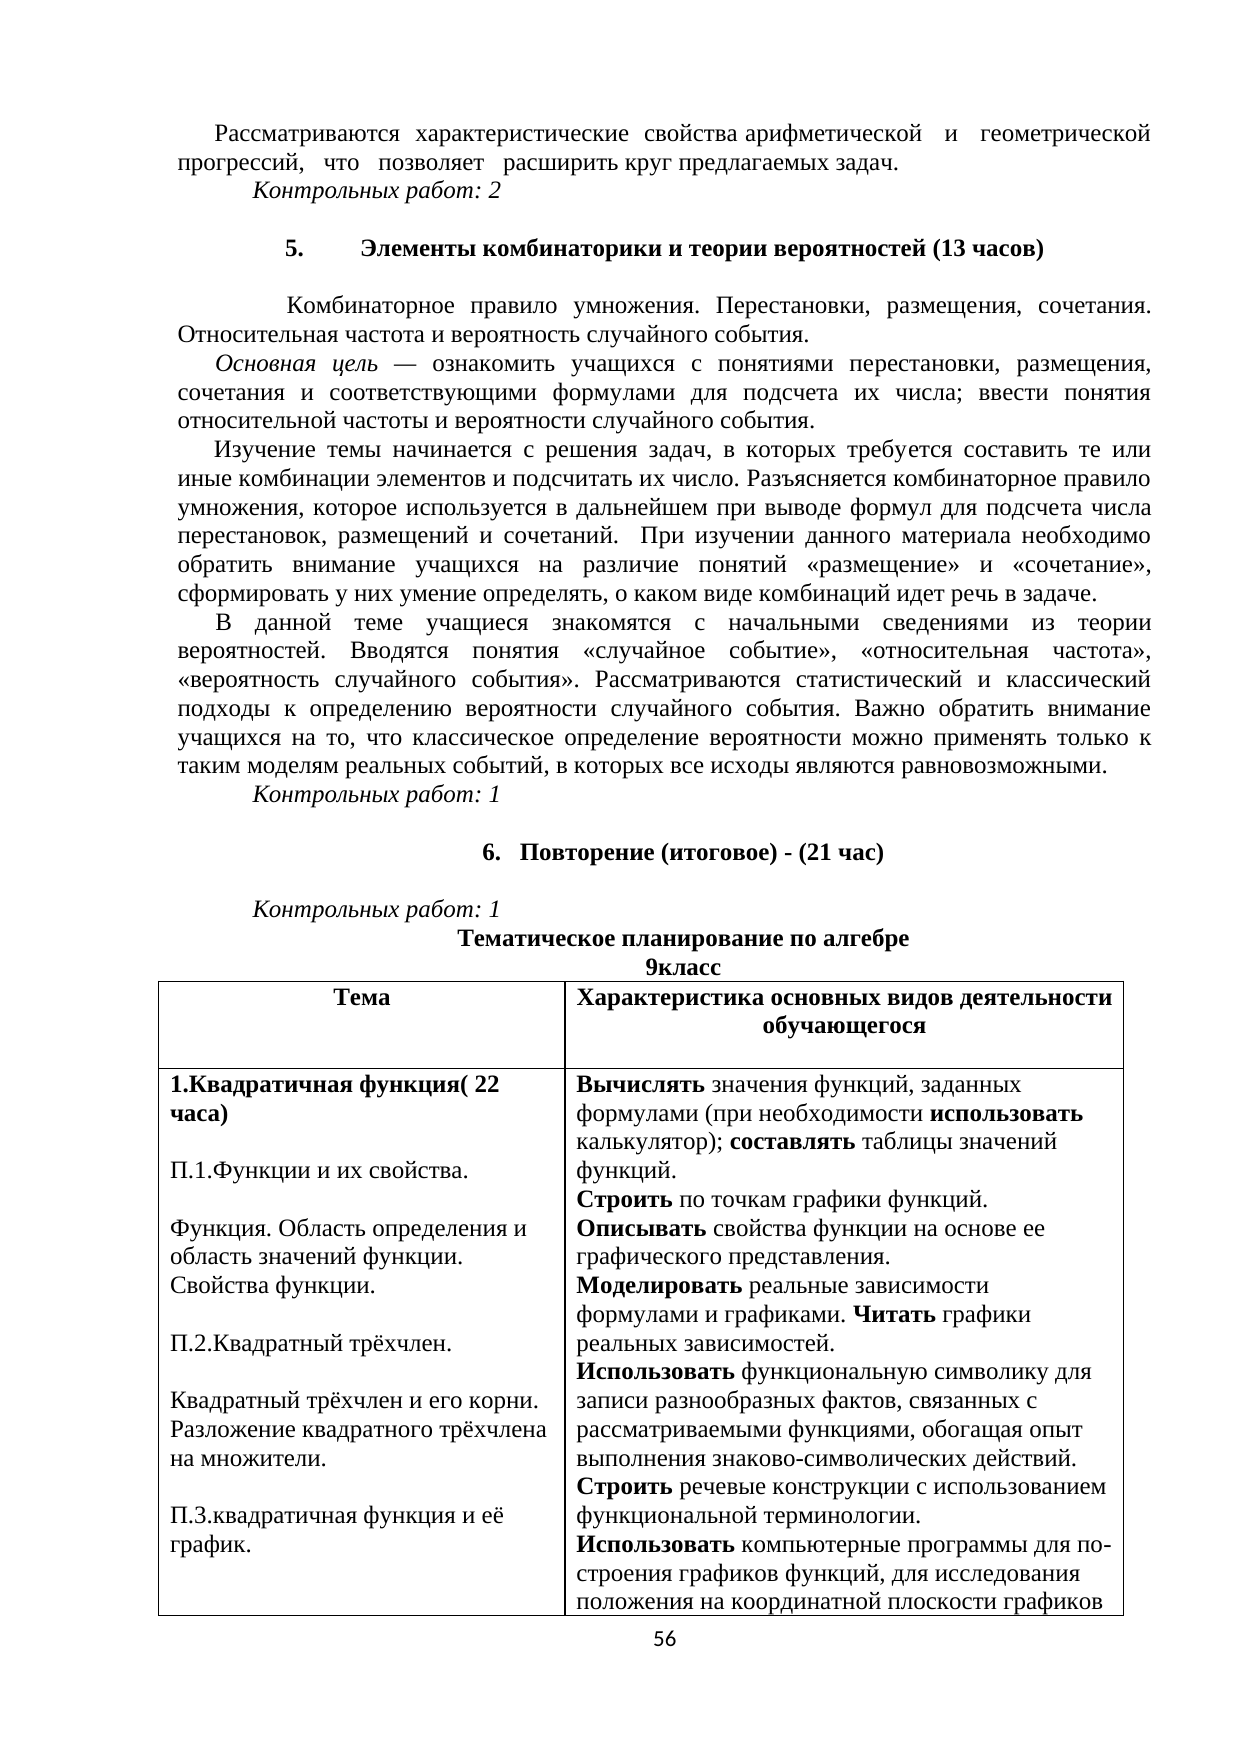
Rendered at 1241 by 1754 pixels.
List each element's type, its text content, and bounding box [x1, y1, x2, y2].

table_header Тема [159, 982, 564, 1068]
text Комбинаторное правило умножения. Перестановки, размещения, сочетания. Относительная частота и вероятность случайного события. [177, 262, 1152, 348]
text 9класс [177, 952, 1152, 981]
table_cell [159, 1069, 564, 1615]
text Контрольных работ: 1 [177, 894, 1170, 923]
text Тематическое планирование по алгебре [177, 923, 1152, 952]
text В данной теме учащиеся знакомятся с начальными сведениями из теории вероятностей. Вводятся понятия «случайное событие», «относительная частота», «вероятность случайного события». Рассматриваются статистический и классический подходы к определению вероятности случайного события. Важно обратить внимание учащихся на то, что классическое определение вероятности можно применять только к таким моделям реальных событий, в которых все исходы являются равновозможными. [177, 607, 1152, 779]
text Контрольных работ: 2 [177, 176, 1170, 204]
text 5. Элементы комбинаторики и теории вероятностей (13 часов) [177, 233, 1152, 262]
text 6. Повторение (итоговое) - (21 час) [177, 837, 1152, 866]
text Контрольных работ: 1 [177, 779, 1170, 808]
table_header Характеристика основных видов деятельности обучающегося [566, 982, 1123, 1068]
text Рассматриваются характеристические свойства арифметической и геометрической прогрессий, что позволяет расширить круг предлагаемых задач. [177, 118, 1152, 176]
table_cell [566, 1069, 1123, 1615]
text Изучение темы начинается с решения задач, в которых требуется составить те или иные комбинации элементов и подсчитать их число. Разъясняется комбинаторное правило умножения, которое используется в дальнейшем при выводе формул для подсчета числа перестановок, размещений и сочетаний. При изучении данного материала необходимо обратить внимание учащихся на различие понятий «размещение» и «сочетание», сформировать у них умение определять, о каком виде комбинаций идет речь в задаче. [177, 434, 1152, 607]
text Основная цель — ознакомить учащихся с понятиями перестановки, размещения, сочетания и соответствующими формулами для подсчета их числа; ввести понятия относительной частоты и вероятности случайного события. [177, 348, 1152, 434]
